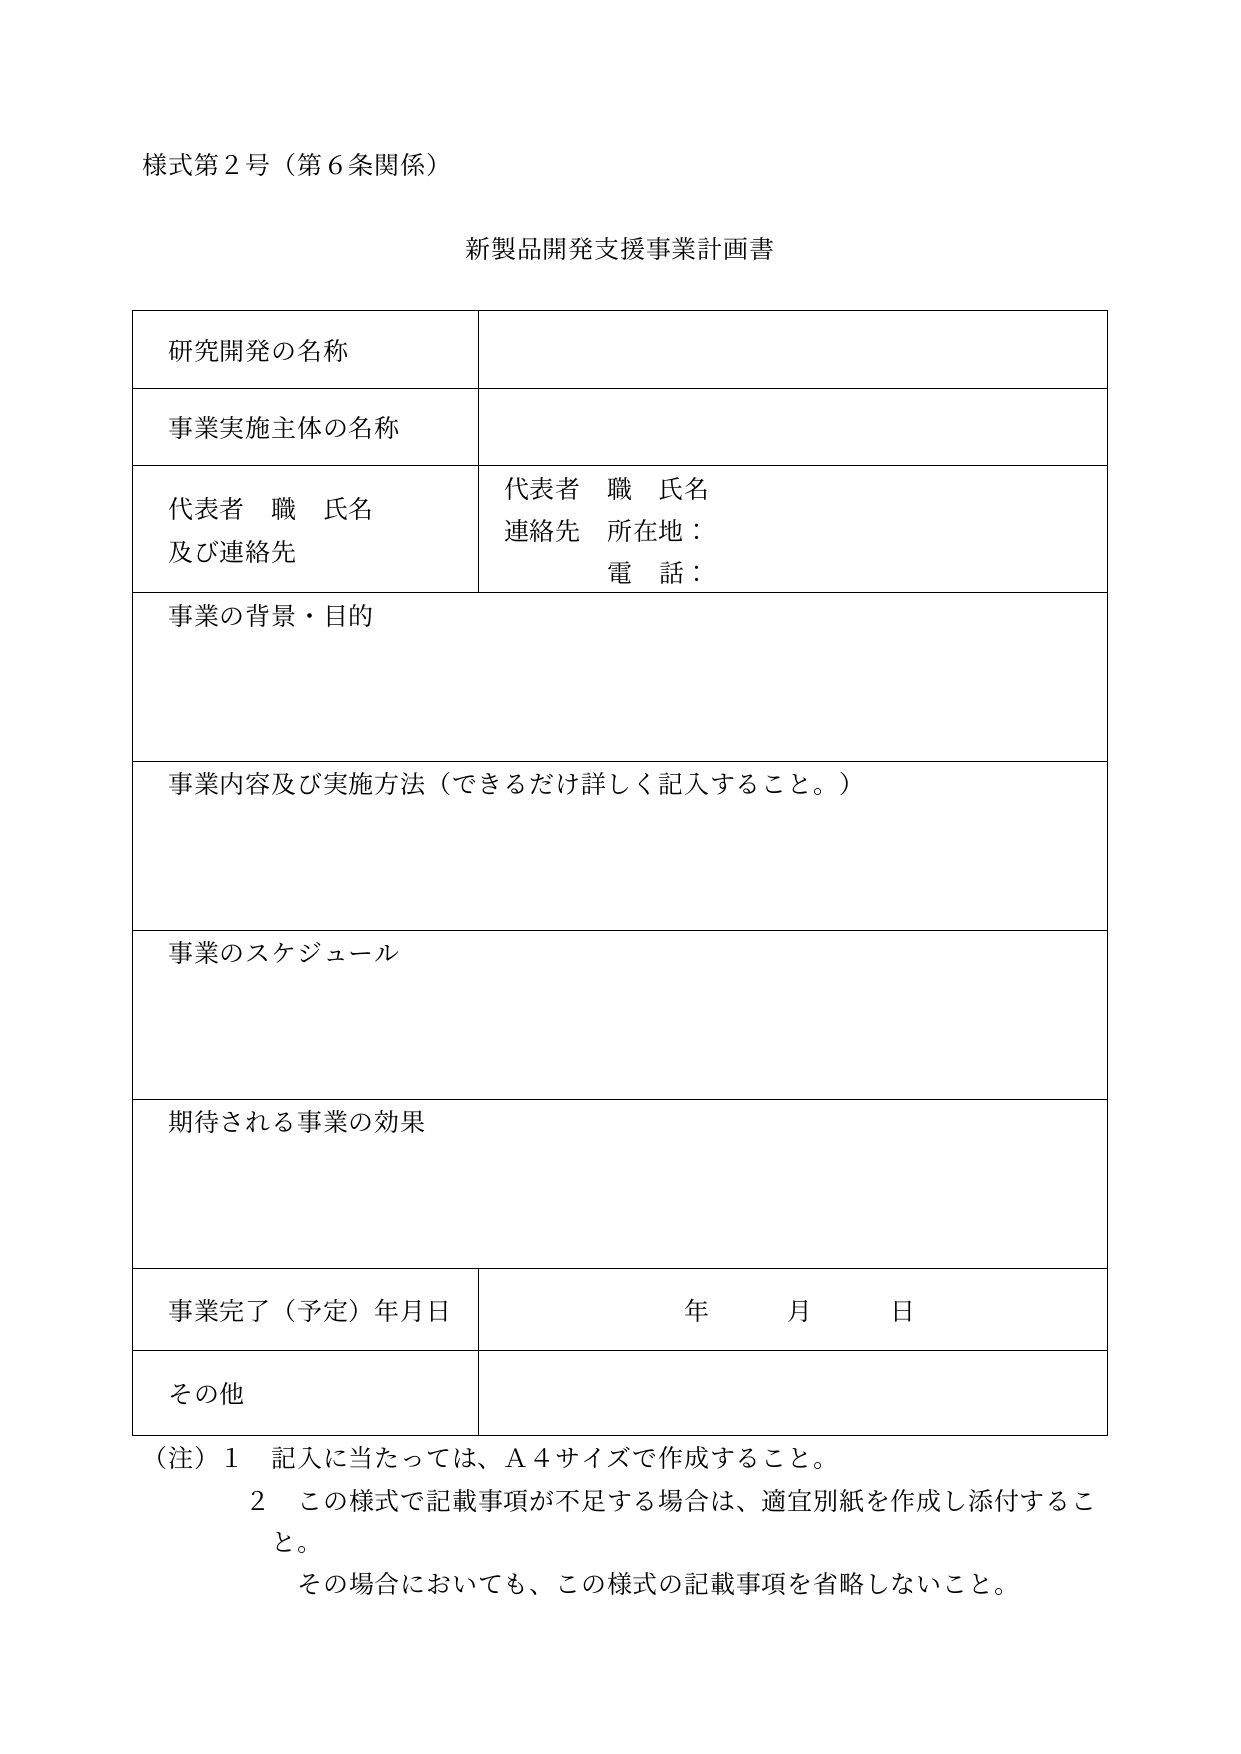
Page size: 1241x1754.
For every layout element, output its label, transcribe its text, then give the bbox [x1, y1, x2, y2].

text ２ この様式で記載事項が不足する場合は、適宜別紙を作成し添付すること。 [220, 1478, 1098, 1562]
table_cell [479, 389, 1107, 465]
table_cell 事業内容及び実施方法（できるだけ詳しく記入すること。） [133, 762, 1107, 930]
table_cell 事業完了（予定）年月日 [133, 1269, 478, 1350]
table_cell 期待される事業の効果 [133, 1100, 1107, 1268]
table_cell 代表者 職 氏名 連絡先 所在地： 電 話： [479, 466, 1107, 592]
table_cell 事業のスケジュール [133, 931, 1107, 1099]
text （注）１ 記入に当たっては、Ａ４サイズで作成すること。 [142, 1436, 1098, 1478]
table_cell [479, 1351, 1107, 1435]
table_cell 事業の背景・目的 [133, 593, 1107, 761]
text その場合においても、この様式の記載事項を省略しないこと。 [220, 1562, 1098, 1604]
table_cell 年 月 日 [479, 1269, 1107, 1350]
table_header [479, 311, 1107, 388]
text 新製品開発支援事業計画書 [142, 226, 1098, 268]
table_cell 代表者 職 氏名 及び連絡先 [133, 466, 478, 592]
table_cell 事業実施主体の名称 [133, 389, 478, 465]
text 様式第２号（第６条関係） [142, 142, 1098, 184]
table_header 研究開発の名称 [133, 311, 478, 388]
table_cell その他 [133, 1351, 478, 1435]
